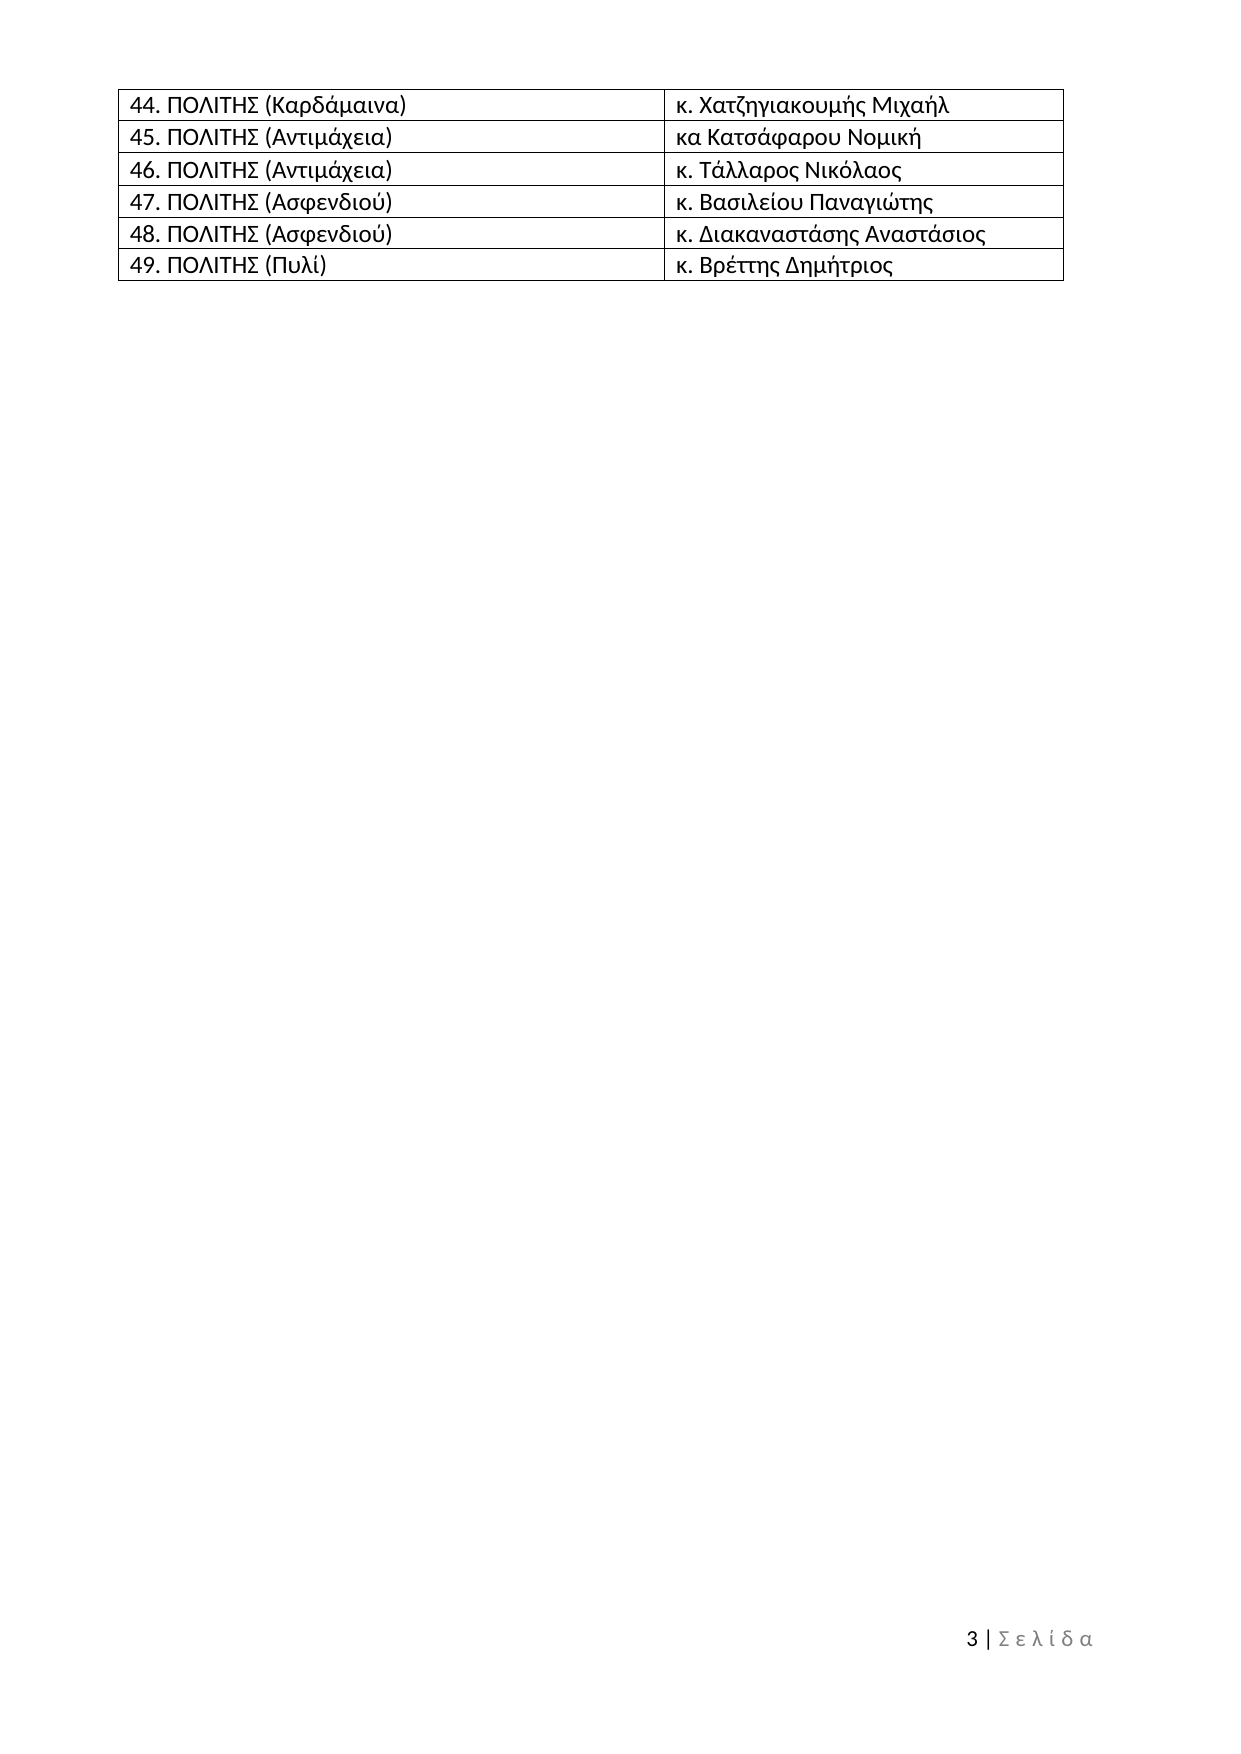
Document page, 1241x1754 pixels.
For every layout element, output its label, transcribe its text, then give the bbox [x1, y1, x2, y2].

table_cell 48. ΠΟΛΙΤΗΣ (Ασφενδιού) [119, 218, 664, 248]
table_cell 45. ΠΟΛΙΤΗΣ (Αντιμάχεια) [119, 121, 664, 152]
table_cell 47. ΠΟΛΙΤΗΣ (Ασφενδιού) [119, 186, 664, 217]
table_cell 46. ΠΟΛΙΤΗΣ (Αντιμάχεια) [119, 153, 664, 185]
table_cell κ. Διακαναστάσης Αναστάσιος [665, 218, 1063, 248]
table_cell κα Κατσάφαρου Νομική [665, 121, 1063, 152]
table_cell 44. ΠΟΛΙΤΗΣ (Καρδάμαινα) [119, 90, 664, 120]
table_cell κ. Βρέττης Δημήτριος [665, 249, 1063, 280]
table_cell κ. Τάλλαρος Νικόλαος [665, 153, 1063, 185]
table_cell κ. Βασιλείου Παναγιώτης [665, 186, 1063, 217]
table_cell 49. ΠΟΛΙΤΗΣ (Πυλί) [119, 249, 664, 280]
table_cell κ. Χατζηγιακουμής Μιχαήλ [665, 90, 1063, 120]
